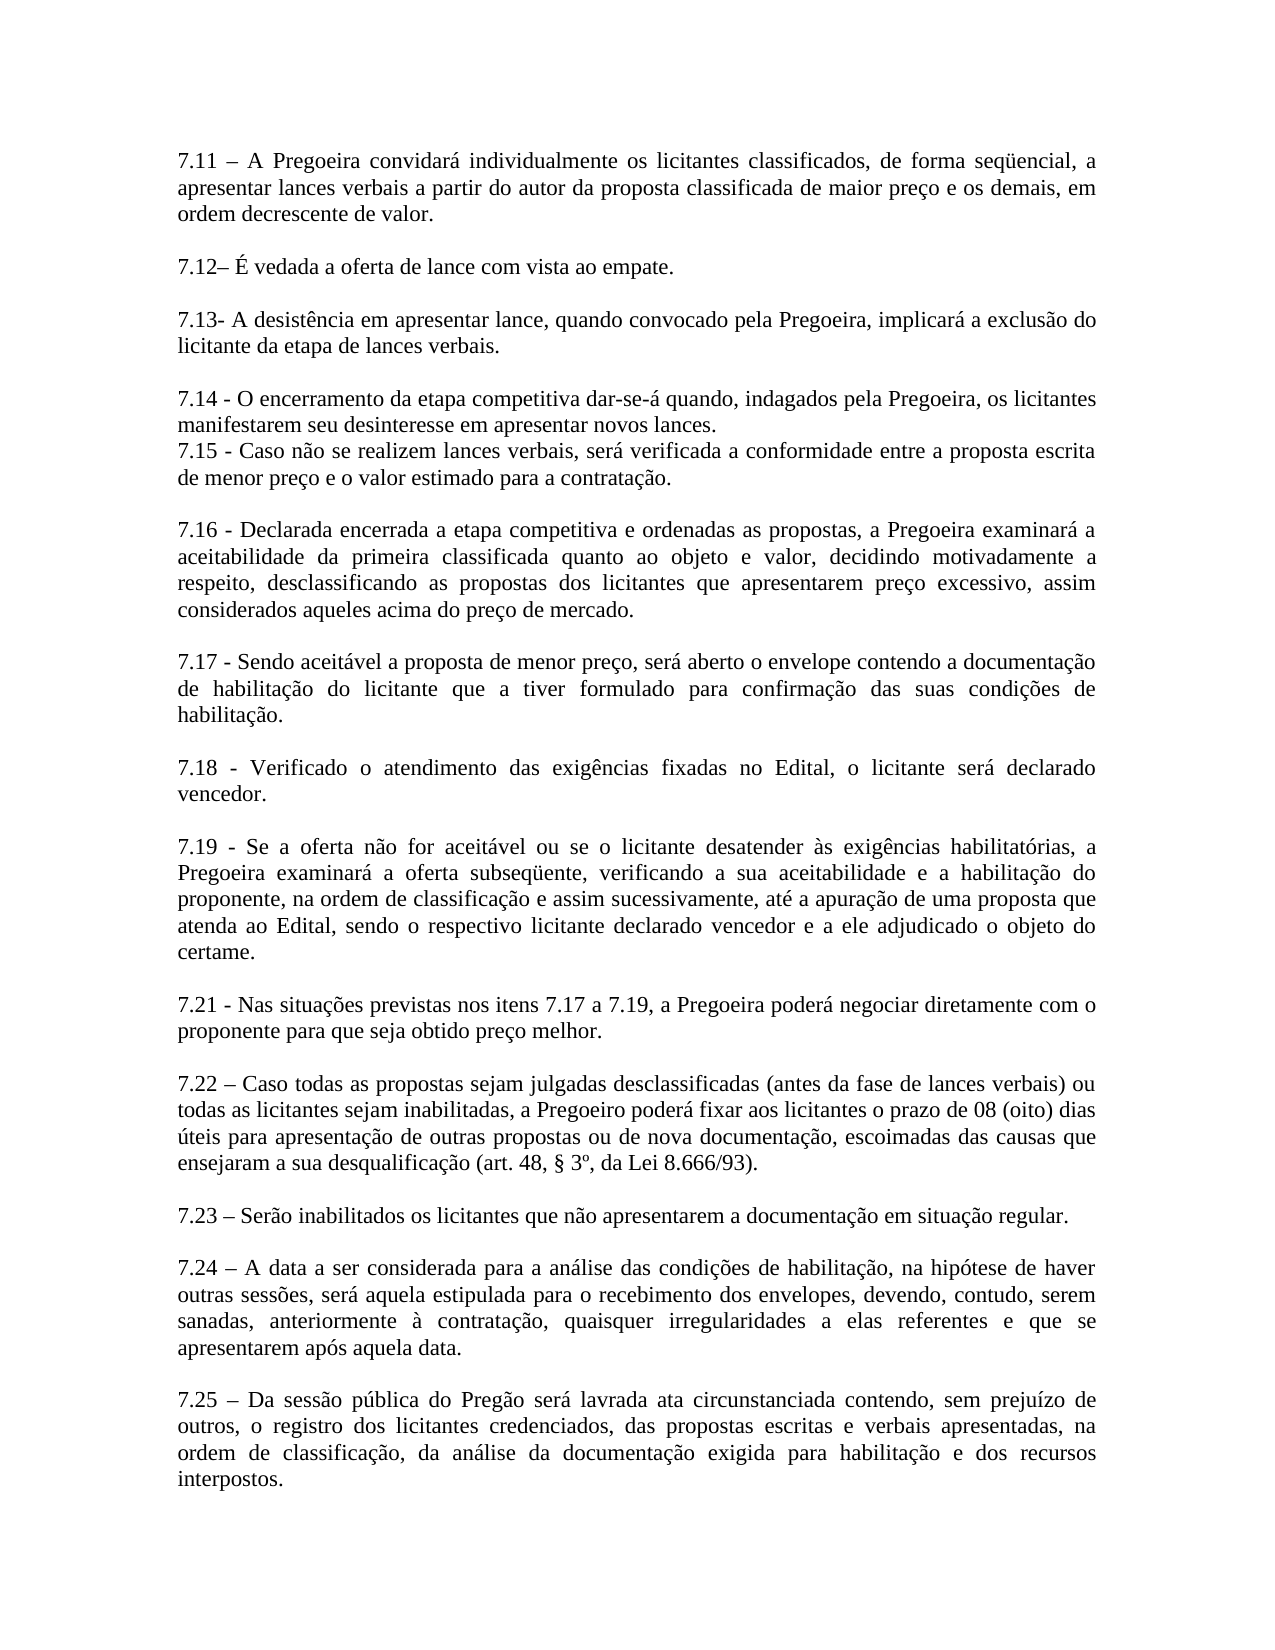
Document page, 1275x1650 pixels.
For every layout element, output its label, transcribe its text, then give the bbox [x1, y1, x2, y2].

text 7.19 - Se a oferta não for aceitável ou se o licitante desatender às exigências habilitatórias, a Pregoeira examinará a oferta subseqüente, verificando a sua aceitabilidade e a habilitação do proponente, na ordem de classificação e assim sucessivamente, até a apuração de uma proposta que atenda ao Edital, sendo o respectivo licitante declarado vencedor e a ele adjudicado o objeto do certame. [177, 833, 1098, 964]
text 7.23 – Serão inabilitados os licitantes que não apresentarem a documentação em situação regular. [177, 1202, 1098, 1228]
text 7.25 – Da sessão pública do Pregão será lavrada ata circunstanciada contendo, sem prejuízo de outros, o registro dos licitantes credenciados, das propostas escritas e verbais apresentadas, na ordem de classificação, da análise da documentação exigida para habilitação e dos recursos interpostos. [177, 1386, 1098, 1492]
text 7.17 - Sendo aceitável a proposta de menor preço, será aberto o envelope contendo a documentação de habilitação do licitante que a tiver formulado para confirmação das suas condições de habilitação. [177, 648, 1098, 727]
text 7.13- A desistência em apresentar lance, quando convocado pela Pregoeira, implicará a exclusão do licitante da etapa de lances verbais. [177, 306, 1098, 358]
text 7.24 – A data a ser considerada para a análise das condições de habilitação, na hipótese de haver outras sessões, será aquela estipulada para o recebimento dos envelopes, devendo, contudo, serem sanadas, anteriormente à contratação, quaisquer irregularidades a elas referentes e que se apresentarem após aquela data. [177, 1254, 1098, 1360]
text 7.12– É vedada a oferta de lance com vista ao empate. [177, 253, 1098, 279]
text 7.11 – A Pregoeira convidará individualmente os licitantes classificados, de forma seqüencial, a apresentar lances verbais a partir do autor da proposta classificada de maior preço e os demais, em ordem decrescente de valor. [177, 148, 1098, 227]
text 7.16 - Declarada encerrada a etapa competitiva e ordenadas as propostas, a Pregoeira examinará a aceitabilidade da primeira classificada quanto ao objeto e valor, decidindo motivadamente a respeito, desclassificando as propostas dos licitantes que apresentarem preço excessivo, assim considerados aqueles acima do preço de mercado. [177, 517, 1098, 622]
text 7.15 - Caso não se realizem lances verbais, será verificada a conformidade entre a proposta escrita de menor preço e o valor estimado para a contratação. [177, 437, 1098, 490]
text 7.18 - Verificado o atendimento das exigências fixadas no Edital, o licitante será declarado vencedor. [177, 754, 1098, 806]
text 7.14 - O encerramento da etapa competitiva dar-se-á quando, indagados pela Pregoeira, os licitantes manifestarem seu desinteresse em apresentar novos lances. [177, 385, 1098, 437]
text 7.21 - Nas situações previstas nos itens 7.17 a 7.19, a Pregoeira poderá negociar diretamente com o proponente para que seja obtido preço melhor. [177, 991, 1098, 1044]
text 7.22 – Caso todas as propostas sejam julgadas desclassificadas (antes da fase de lances verbais) ou todas as licitantes sejam inabilitadas, a Pregoeiro poderá fixar aos licitantes o prazo de 08 (oito) dias úteis para apresentação de outras propostas ou de nova documentação, escoimadas das causas que ensejaram a sua desqualificação (art. 48, § 3º, da Lei 8.666/93). [177, 1070, 1098, 1175]
